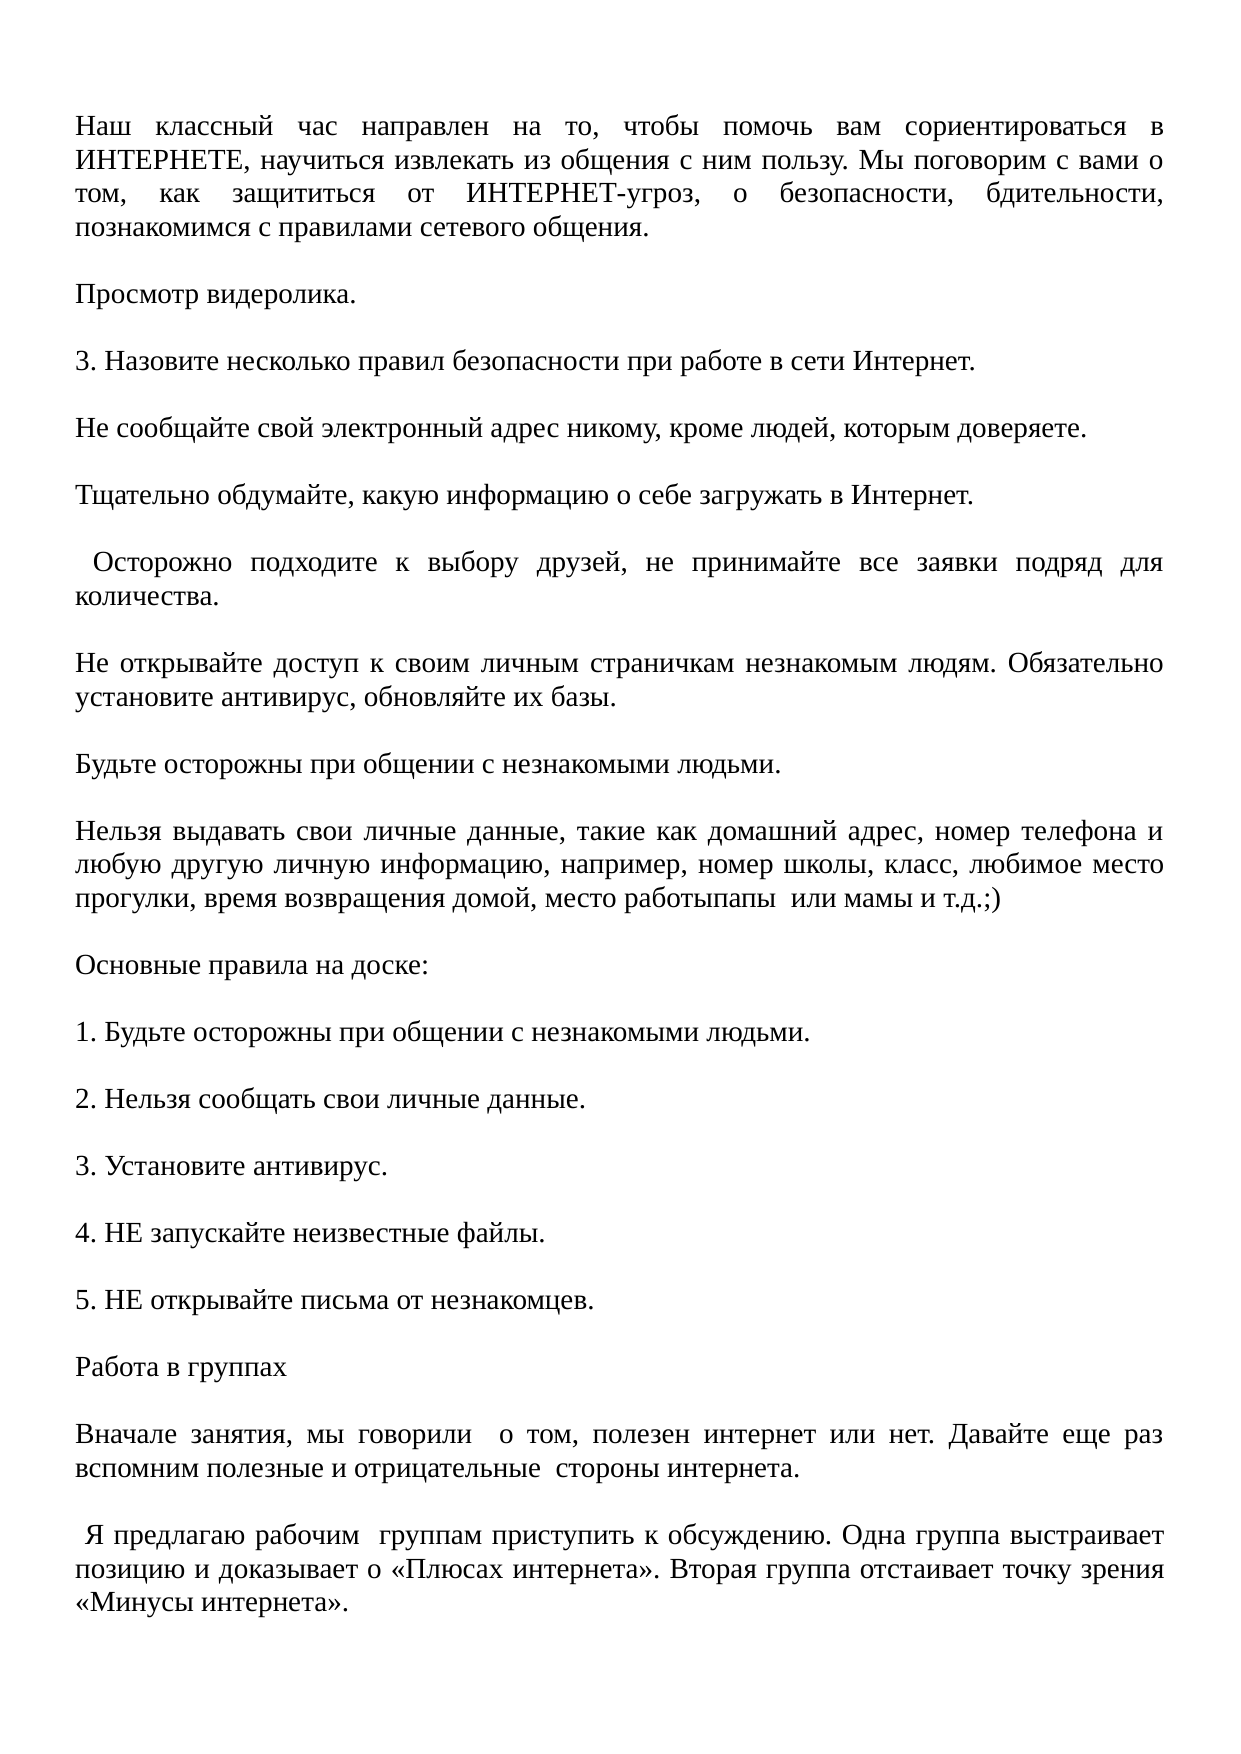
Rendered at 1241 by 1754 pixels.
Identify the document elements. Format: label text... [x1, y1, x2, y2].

text Не сообщайте свой электронный адрес никому, кроме людей, которым доверяете. [75, 410, 1165, 444]
text Осторожно подходите к выбору друзей, не принимайте все заявки подряд для количества. [75, 544, 1165, 612]
text 3. Установите антивирус. [75, 1148, 1165, 1182]
text Нельзя выдавать свои личные данные, такие как домашний адрес, номер телефона и любую другую личную информацию, например, номер школы, класс, любимое место прогулки, время возвращения домой, место работыпапы или мамы и т.д.;) [75, 813, 1165, 913]
text Наш классный час направлен на то, чтобы помочь вам сориентироваться в ИНТЕРНЕТЕ, научиться извлекать из общения с ним пользу. Мы поговорим с вами о том, как защититься от ИНТЕРНЕТ-угроз, о безопасности, бдительности, познакомимся с правилами сетевого общения. [75, 108, 1165, 243]
text 5. НЕ открывайте письма от незнакомцев. [75, 1282, 1165, 1316]
text Тщательно обдумайте, какую информацию о себе загружать в Интернет. [75, 477, 1165, 511]
text Вначале занятия, мы говорили о том, полезен интернет или нет. Давайте еще раз вспомним полезные и отрицательные стороны интернета. [75, 1417, 1165, 1484]
text 4. НЕ запускайте неизвестные файлы. [75, 1215, 1165, 1249]
text Не открывайте доступ к своим личным страничкам незнакомым людям. Обязательно установите антивирус, обновляйте их базы. [75, 645, 1165, 712]
text 1. Будьте осторожны при общении с незнакомыми людьми. [75, 1014, 1165, 1048]
text Я предлагаю рабочим группам приступить к обсуждению. Одна группа выстраивает позицию и доказывает о «Плюсах интернета». Вторая группа отстаивает точку зрения «Минусы интернета». [75, 1517, 1165, 1618]
text Работа в группах [75, 1349, 1165, 1383]
text Основные правила на доске: [75, 947, 1165, 981]
text 2. Нельзя сообщать свои личные данные. [75, 1081, 1165, 1115]
text Будьте осторожны при общении с незнакомыми людьми. [75, 746, 1165, 779]
text Просмотр видеролика. [75, 276, 1165, 310]
text 3. Назовите несколько правил безопасности при работе в сети Интернет. [75, 343, 1165, 377]
